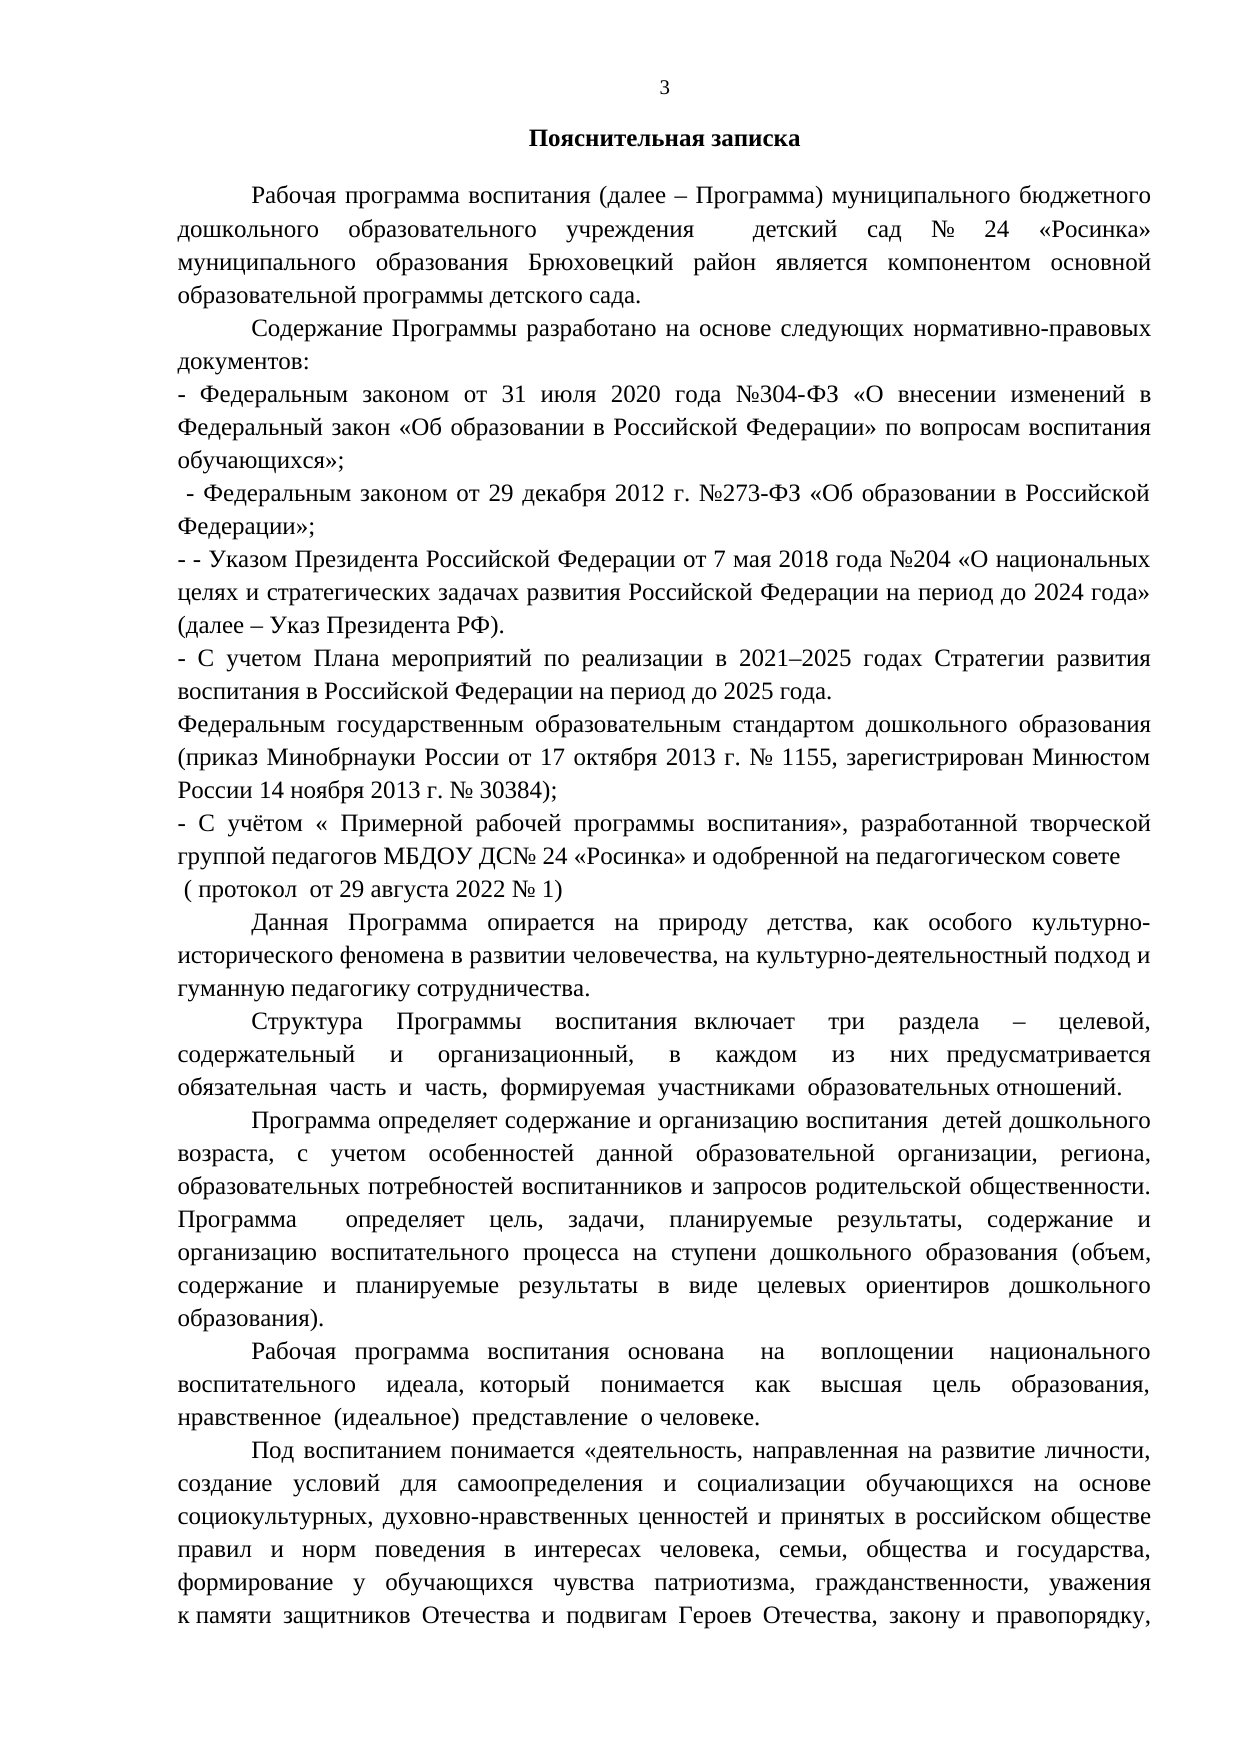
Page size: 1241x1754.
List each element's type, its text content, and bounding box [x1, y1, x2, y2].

text - - Указом Президента Российской Федерации от 7 мая 2018 года №204 «О национальных целях и стратегических задачах развития Российской Федерации на период до 2024 года» (далее – Указ Президента РФ). [177, 544, 1152, 639]
text Данная Программа опирается на природу детства, как особого культурно-исторического феномена в развитии человечества, на культурно-деятельностный подход и гуманную педагогику сотрудничества. [177, 907, 1152, 1002]
text - С учетом Плана мероприятий по реализации в 2021–2025 годах Стратегии развития воспитания в Российской Федерации на период до 2025 года. [177, 643, 1152, 705]
text Рабочая программа воспитания (далее – Программа) муниципального бюджетного дошкольного образовательного учреждения детский сад № 24 «Росинка» муниципального образования Брюховецкий район является компонентом основной образовательной программы детского сада. [177, 181, 1152, 308]
text - Федеральным законом от 31 июля 2020 года №304-ФЗ «О внесении изменений в Федеральный закон «Об образовании в Российской Федерации» по вопросам воспитания обучающихся»; [177, 379, 1152, 473]
text Программа определяет содержание и организацию воспитания детей дошкольного возраста, с учетом особенностей данной образовательной организации, региона, образовательных потребностей воспитанников и запросов родительской общественности. Программа определяет цель, задачи, планируемые результаты, содержание и организацию воспитательного процесса на ступени дошкольного образования (объем, содержание и планируемые результаты в виде целевых ориентиров дошкольного образования). [177, 1105, 1152, 1332]
text - С учётом « Примерной рабочей программы воспитания», разработанной творческой группой педагогов МБДОУ ДС№ 24 «Росинка» и одобренной на педагогическом совете [177, 808, 1152, 870]
text - Федеральным законом от 29 декабря 2012 г. №273-ФЗ «Об образовании в Российской Федерации»; [177, 478, 1152, 539]
text Федеральным государственным образовательным стандартом дошкольного образования (приказ Минобрнауки России от 17 октября 2013 г. № 1155, зарегистрирован Минюстом России 14 ноября 2013 г. № 30384); [177, 709, 1152, 804]
text ( протокол от 29 августа 2022 № 1) [177, 874, 1152, 903]
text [177, 1435, 1152, 1629]
text Содержание Программы разработано на основе следующих нормативно-правовых документов: [177, 313, 1152, 374]
text Структура Программы воспитания включает три раздела – целевой, содержательный и организационный, в каждом из них предусматривается обязательная часть и часть, формируемая участниками образовательных отношений. [177, 1006, 1152, 1101]
text Рабочая программа воспитания основана на воплощении национального воспитательного идеала, который понимается как высшая цель образования, нравственное (идеальное) представление о человеке. [177, 1336, 1152, 1431]
subtitle Пояснительная записка [177, 123, 1152, 152]
